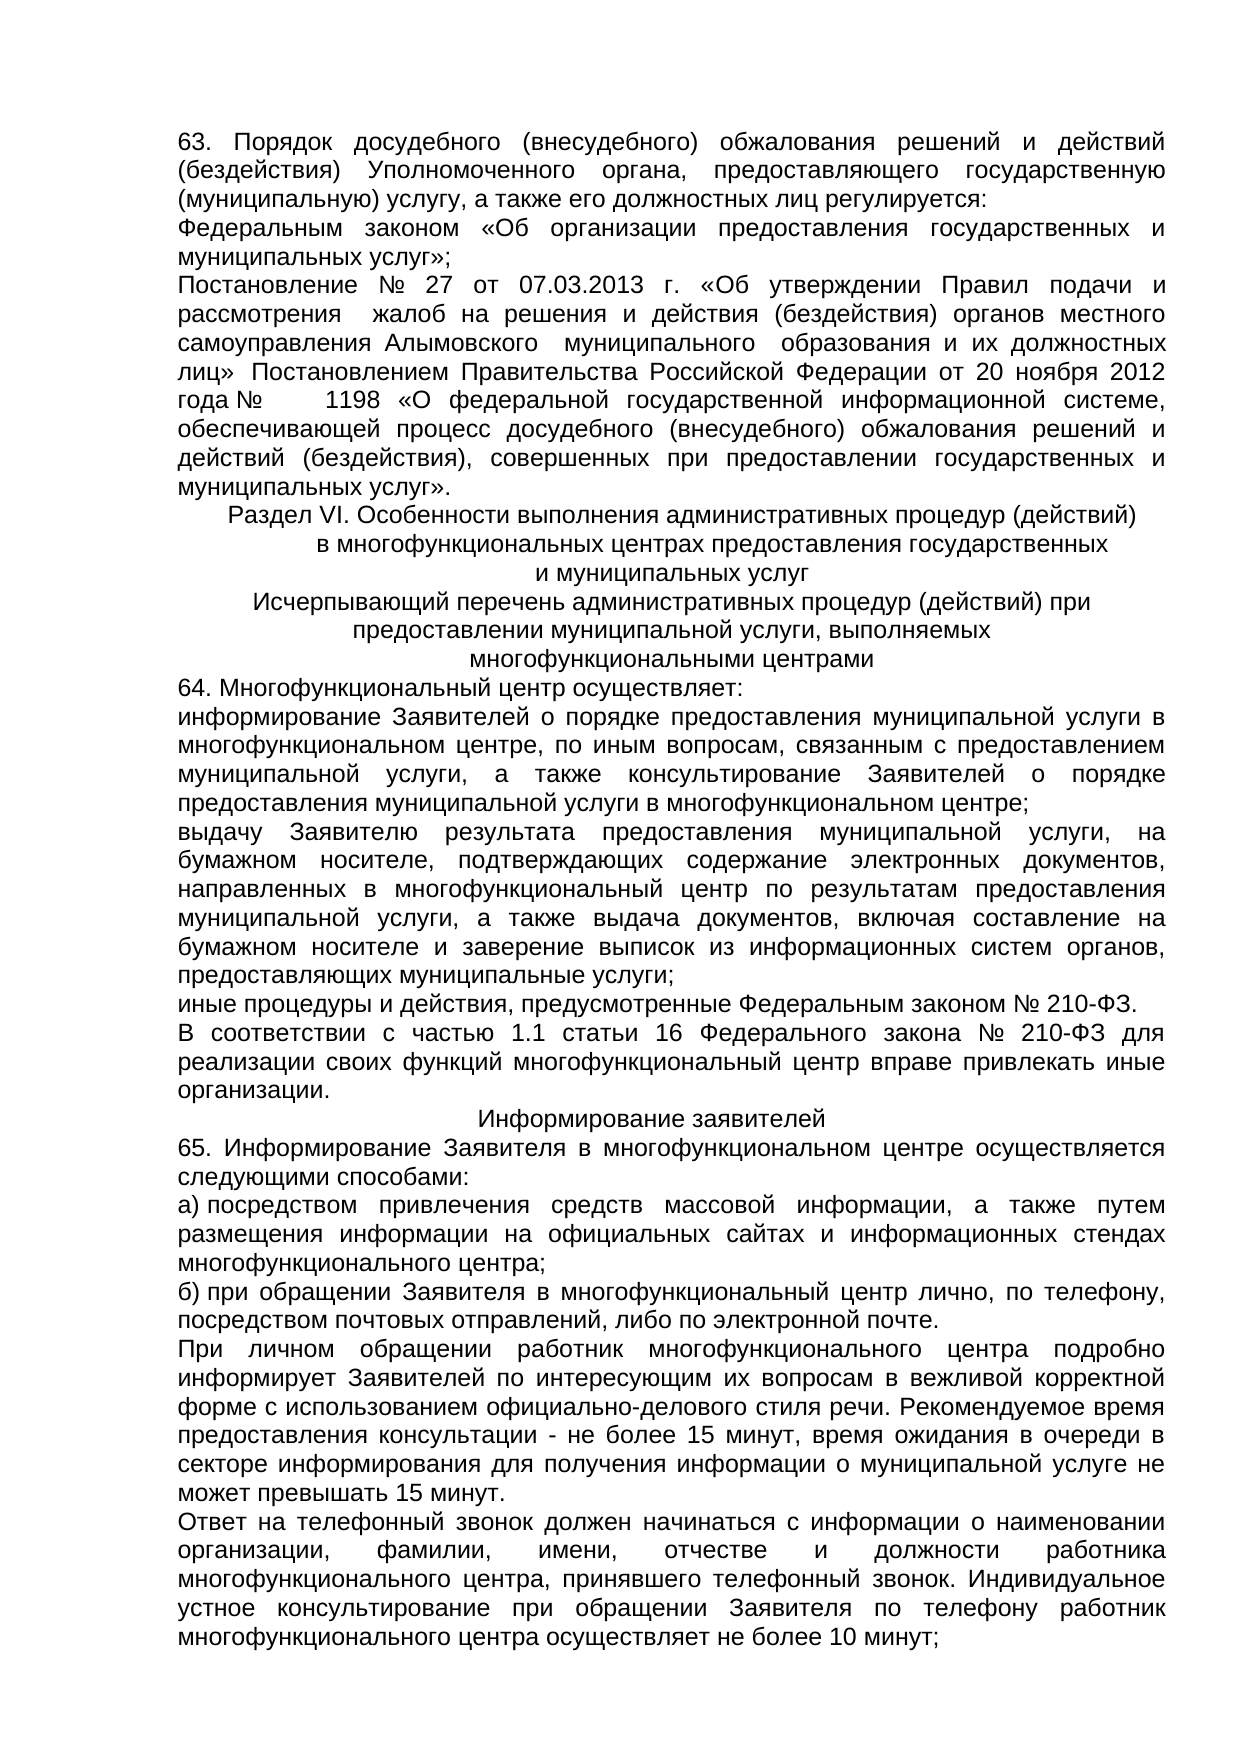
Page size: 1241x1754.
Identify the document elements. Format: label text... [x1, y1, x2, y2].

text информирование Заявителей о порядке предоставления муниципальной услуги в многофункциональном центре, по иным вопросам, связанным с предоставлением муниципальной услуги, а также консультирование Заявителей о порядке предоставления муниципальной услуги в многофункциональном центре; [177, 702, 1167, 817]
text многофункциональными центрами [177, 644, 1167, 673]
text Раздел VI. Особенности выполнения административных процедур (действий) [198, 500, 1167, 529]
text в многофункциональных центрах предоставления государственных [177, 529, 1167, 558]
text Постановление № 27 от 07.03.2013 г. «Об утверждении Правил подачи и рассмотрения жалоб на решения и действия (бездействия) органов местного самоуправления Алымовского муниципального образования и их должностных лиц» Постановлением Правительства Российской Федерации от 20 ноября 2012 года № 1198 «О федеральной государственной информационной системе, обеспечивающей процесс досудебного (внесудебного) обжалования решений и действий (бездействия), совершенных при предоставлении государственных и муниципальных услуг». [177, 270, 1167, 500]
text 63. Порядок досудебного (внесудебного) обжалования решений и действий (бездействия) Уполномоченного органа, предоставляющего государственную (муниципальную) услугу, а также его должностных лиц регулируется: [177, 127, 1167, 213]
text выдачу Заявителю результата предоставления муниципальной услуги, на бумажном носителе, подтверждающих содержание электронных документов, направленных в многофункциональный центр по результатам предоставления муниципальной услуги, а также выдача документов, включая составление на бумажном носителе и заверение выписок из информационных систем органов, предоставляющих муниципальные услуги; [177, 817, 1167, 989]
text 65. Информирование Заявителя в многофункциональном центре осуществляется следующими способами: [177, 1133, 1167, 1190]
text иные процедуры и действия, предусмотренные Федеральным законом № 210-ФЗ. [177, 989, 1167, 1018]
text а) посредством привлечения средств массовой информации, а также путем размещения информации на официальных сайтах и информационных стендах многофункционального центра; [177, 1190, 1167, 1277]
text б) при обращении Заявителя в многофункциональный центр лично, по телефону, посредством почтовых отправлений, либо по электронной почте. [177, 1277, 1167, 1334]
text 64. Многофункциональный центр осуществляет: [177, 673, 1167, 702]
text Исчерпывающий перечень административных процедур (действий) при предоставлении муниципальной услуги, выполняемых [177, 587, 1167, 644]
text Ответ на телефонный звонок должен начинаться с информации о наименовании организации, фамилии, имени, отчестве и должности работника многофункционального центра, принявшего телефонный звонок. Индивидуальное устное консультирование при обращении Заявителя по телефону работник многофункционального центра осуществляет не более 10 минут; [177, 1507, 1167, 1650]
text В соответствии с частью 1.1 статьи 16 Федерального закона № 210-ФЗ для реализации своих функций многофункциональный центр вправе привлекать иные организации. [177, 1018, 1167, 1104]
text и муниципальных услуг [177, 558, 1167, 587]
text Информирование заявителей [177, 1104, 1167, 1133]
text При личном обращении работник многофункционального центра подробно информирует Заявителей по интересующим их вопросам в вежливой корректной форме с использованием официально-делового стиля речи. Рекомендуемое время предоставления консультации - не более 15 минут, время ожидания в очереди в секторе информирования для получения информации о муниципальной услуге не может превышать 15 минут. [177, 1334, 1167, 1507]
text Федеральным законом «Об организации предоставления государственных и муниципальных услуг»; [177, 213, 1167, 270]
